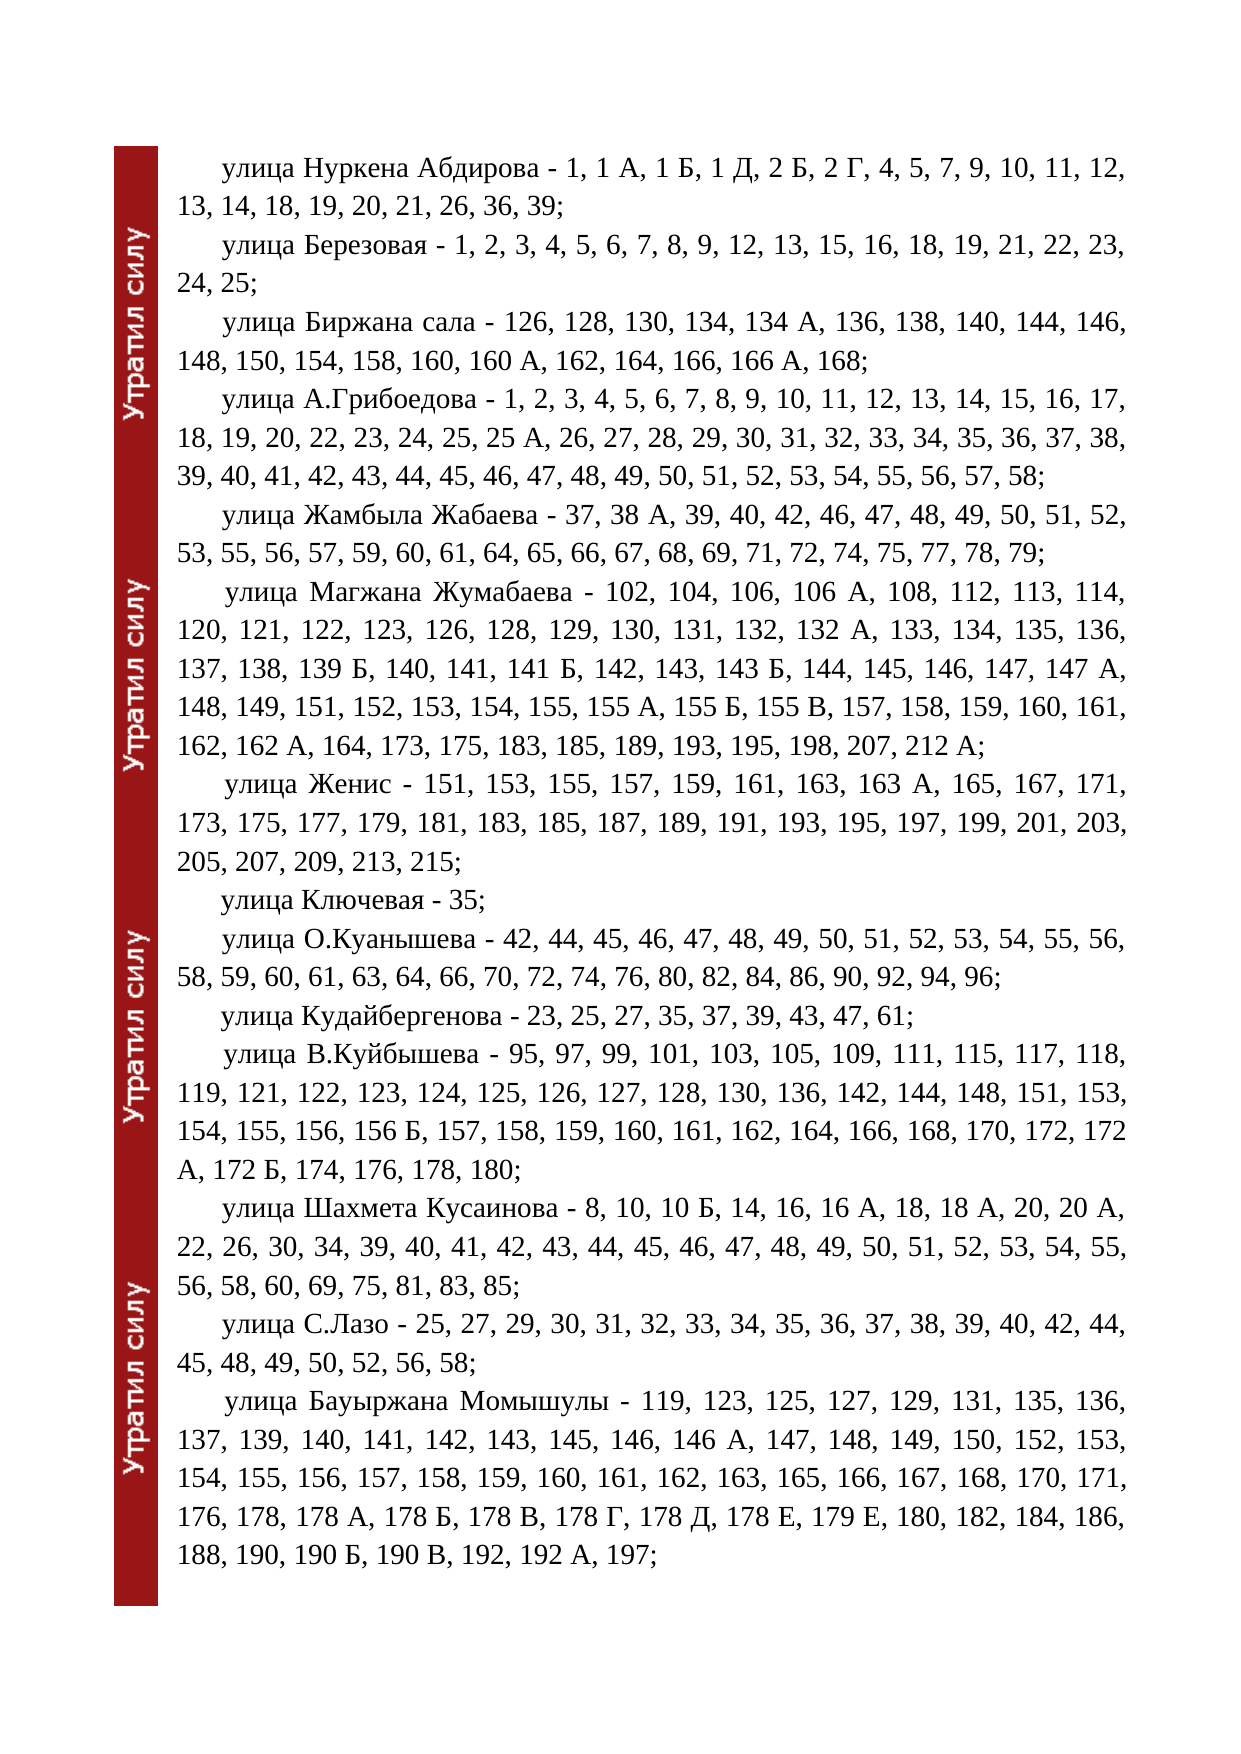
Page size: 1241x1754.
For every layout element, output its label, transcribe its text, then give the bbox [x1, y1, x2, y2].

picture [114, 1301, 158, 1306]
picture [114, 1186, 158, 1191]
picture [114, 916, 158, 921]
picture [114, 299, 158, 304]
text улица О.Куанышева - 42, 44, 45, 46, 47, 48, 49, 50, 51, 52, 53, 54, 55, 56, 58, 59, 60, 61, 63, 64, 66, 70, 72, 74, 76, 80, 82, 84, 86, 90, 92, 94, 96; [112, 921, 1128, 993]
picture [114, 993, 158, 998]
text улица А.Грибоедова - 1, 2, 3, 4, 5, 6, 7, 8, 9, 10, 11, 12, 13, 14, 15, 16, 17, 18, 19, 20, 22, 23, 24, 25, 25 А, 26, 27, 28, 29, 30, 31, 32, 33, 34, 35, 36, 37, 38, 39, 40, 41, 42, 43, 44, 45, 46, 47, 48, 49, 50, 51, 52, 53, 54, 55, 56, 57, 58; [112, 381, 1128, 492]
picture [114, 222, 158, 227]
text улица Бауыржана Момышулы - 119, 123, 125, 127, 129, 131, 135, 136, 137, 139, 140, 141, 142, 143, 145, 146, 146 А, 147, 148, 149, 150, 152, 153, 154, 155, 156, 157, 158, 159, 160, 161, 162, 163, 165, 166, 167, 168, 170, 171, 176, 178, 178 А, 178 Б, 178 В, 178 Г, 178 Д, 178 Е, 179 Е, 180, 182, 184, 186, 188, 190, 190 Б, 190 В, 192, 192 А, 197; [112, 1383, 1128, 1571]
text улица Биржана сала - 126, 128, 130, 134, 134 А, 136, 138, 140, 144, 146, 148, 150, 154, 158, 160, 160 А, 162, 164, 166, 166 А, 168; [112, 304, 1128, 376]
picture [114, 492, 158, 497]
text улица В.Куйбышева - 95, 97, 99, 101, 103, 105, 109, 111, 115, 117, 118, 119, 121, 122, 123, 124, 125, 126, 127, 128, 130, 136, 142, 144, 148, 151, 153, 154, 155, 156, 156 Б, 157, 158, 159, 160, 161, 162, 164, 166, 168, 170, 172, 172 А, 172 Б, 174, 176, 178, 180; [112, 1036, 1128, 1186]
text улица С.Лазо - 25, 27, 29, 30, 31, 32, 33, 34, 35, 36, 37, 38, 39, 40, 42, 44, 45, 48, 49, 50, 52, 56, 58; [112, 1306, 1128, 1378]
picture [114, 877, 158, 882]
picture [114, 762, 158, 767]
text улица Березовая - 1, 2, 3, 4, 5, 6, 7, 8, 9, 12, 13, 15, 16, 18, 19, 21, 22, 23, 24, 25; [112, 227, 1128, 299]
picture [114, 1031, 158, 1036]
text улица Нуркена Абдирова - 1, 1 А, 1 Б, 1 Д, 2 Б, 2 Г, 4, 5, 7, 9, 10, 11, 12, 13, 14, 18, 19, 20, 21, 26, 36, 39; [112, 150, 1128, 222]
picture [114, 1571, 158, 1606]
text улица Магжана Жумабаева - 102, 104, 106, 106 А, 108, 112, 113, 114, 120, 121, 122, 123, 126, 128, 129, 130, 131, 132, 132 А, 133, 134, 135, 136, 137, 138, 139 Б, 140, 141, 141 Б, 142, 143, 143 Б, 144, 145, 146, 147, 147 А, 148, 149, 151, 152, 153, 154, 155, 155 А, 155 Б, 155 В, 157, 158, 159, 160, 161, 162, 162 А, 164, 173, 175, 183, 185, 189, 193, 195, 198, 207, 212 А; [112, 574, 1128, 762]
picture [114, 146, 158, 150]
picture [114, 1378, 158, 1383]
text улица Шахмета Кусаинова - 8, 10, 10 Б, 14, 16, 16 А, 18, 18 А, 20, 20 А, 22, 26, 30, 34, 39, 40, 41, 42, 43, 44, 45, 46, 47, 48, 49, 50, 51, 52, 53, 54, 55, 56, 58, 60, 69, 75, 81, 83, 85; [112, 1191, 1128, 1301]
picture [114, 569, 158, 574]
text улица Ключевая - 35; [112, 882, 1128, 916]
text улица Кудайбергенова - 23, 25, 27, 35, 37, 39, 43, 47, 61; [112, 998, 1128, 1031]
picture [114, 376, 158, 381]
text улица Жамбыла Жабаева - 37, 38 А, 39, 40, 42, 46, 47, 48, 49, 50, 51, 52, 53, 55, 56, 57, 59, 60, 61, 64, 65, 66, 67, 68, 69, 71, 72, 74, 75, 77, 78, 79; [112, 497, 1128, 569]
text улица Женис - 151, 153, 155, 157, 159, 161, 163, 163 А, 165, 167, 171, 173, 175, 177, 179, 181, 183, 185, 187, 189, 191, 193, 195, 197, 199, 201, 203, 205, 207, 209, 213, 215; [112, 767, 1128, 877]
